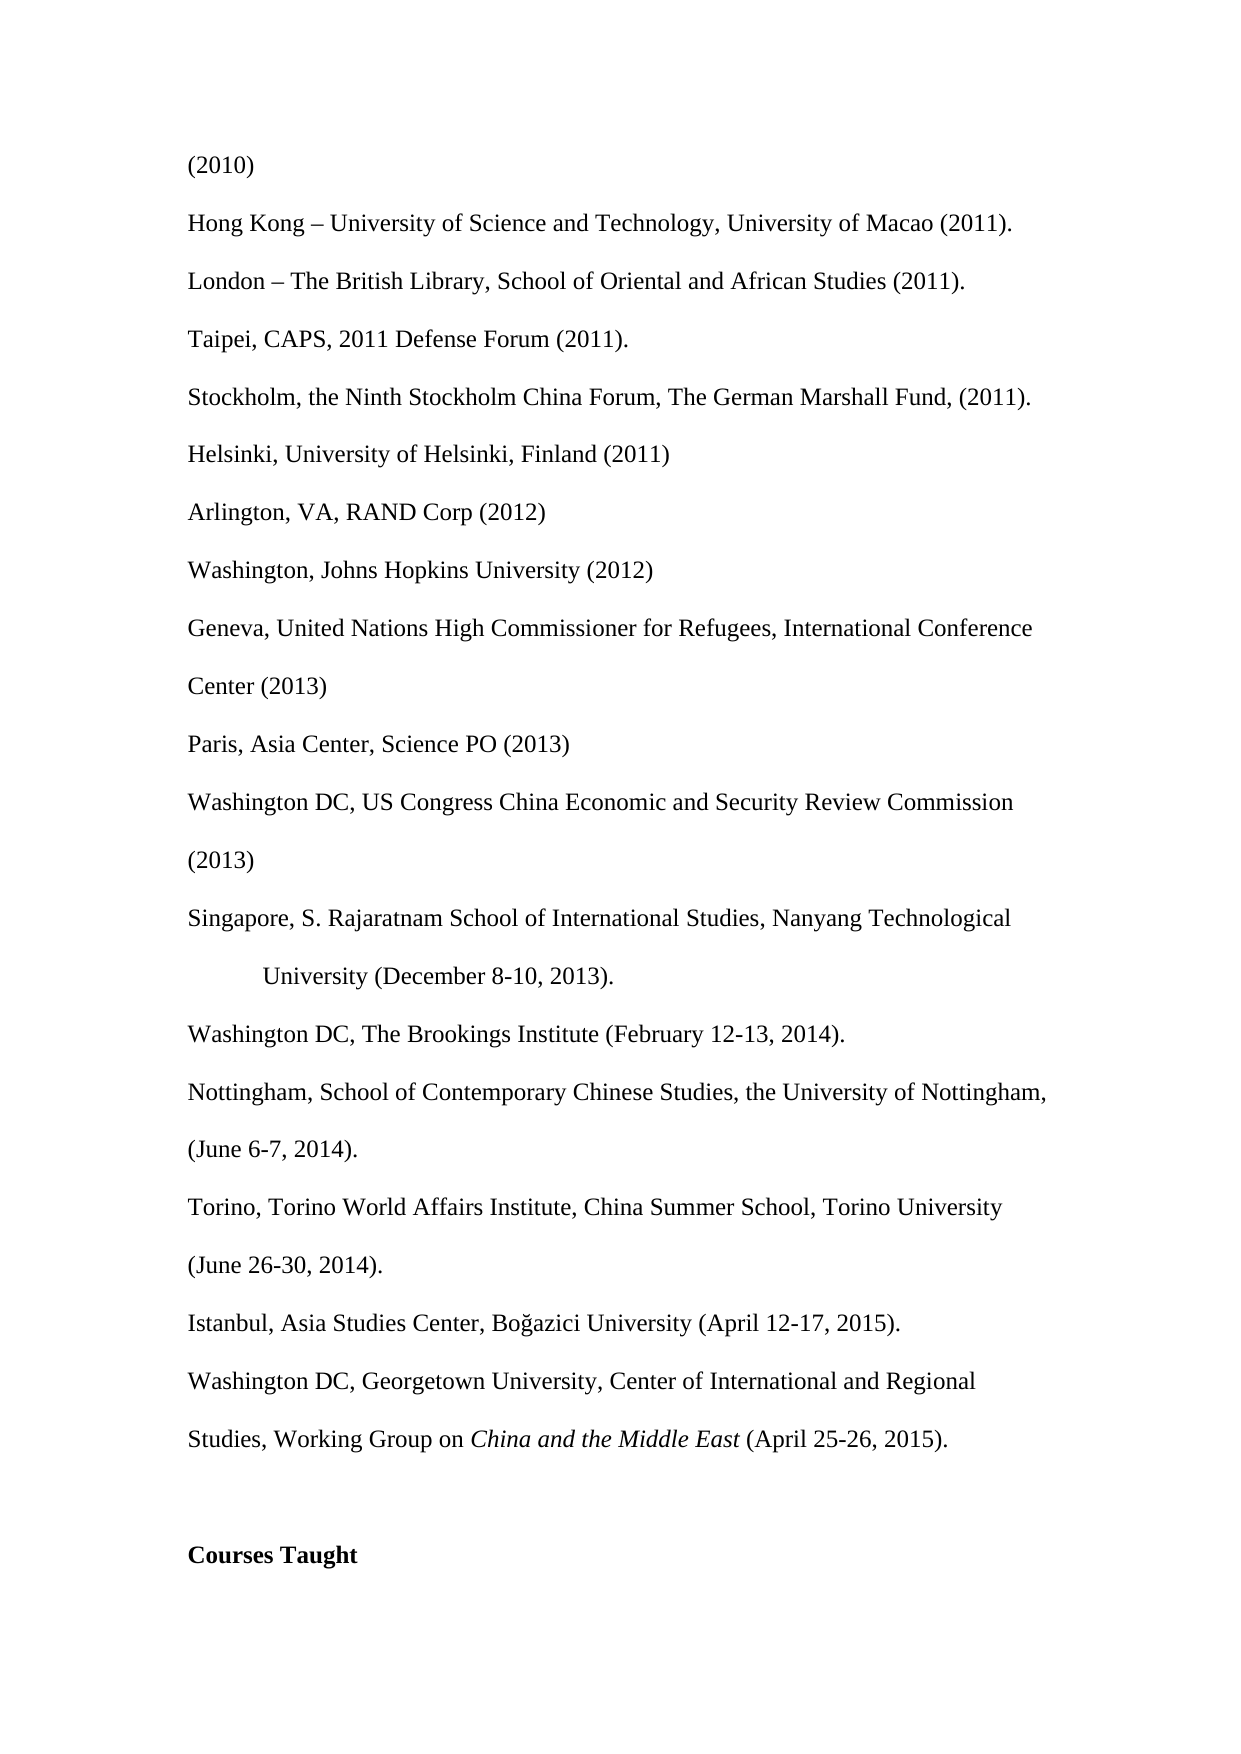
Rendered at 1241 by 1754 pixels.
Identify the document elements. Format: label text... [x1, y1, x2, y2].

text Washington DC, The Brookings Institute (February 12-13, 2014). [187, 1019, 1053, 1047]
text Nottingham, School of Contemporary Chinese Studies, the University of Nottingham, [187, 1077, 1053, 1105]
text (June 26-30, 2014). [187, 1250, 1053, 1279]
text Studies, Working Group on China and the Middle East (April 25-26, 2015). [187, 1424, 1053, 1453]
text Helsinki, University of Helsinki, Finland (2011) [187, 439, 1053, 468]
text Paris, Asia Center, Science PO (2013) [187, 729, 1053, 758]
text (2010) [187, 150, 1053, 179]
text (2013) [187, 845, 1053, 874]
text London – The British Library, School of Oriental and African Studies (2011). [187, 266, 1053, 294]
text University (December 8-10, 2013). [187, 961, 1053, 989]
text Arlington, VA, RAND Corp (2012) [187, 497, 1053, 526]
text Geneva, United Nations High Commissioner for Refugees, International Conference [187, 613, 1053, 642]
text Courses Taught [187, 1540, 1053, 1569]
text Taipei, CAPS, 2011 Defense Forum (2011). [187, 324, 1053, 352]
text Washington DC, Georgetown University, Center of International and Regional [187, 1366, 1053, 1395]
text Washington DC, US Congress China Economic and Security Review Commission [187, 787, 1053, 816]
text Stockholm, the Ninth Stockholm China Forum, The German Marshall Fund, (2011). [187, 382, 1053, 410]
text Singapore, S. Rajaratnam School of International Studies, Nanyang Technological [187, 903, 1053, 932]
text Istanbul, Asia Studies Center, Boğazici University (April 12-17, 2015). [187, 1308, 1053, 1337]
text Center (2013) [187, 671, 1053, 700]
text Torino, Torino World Affairs Institute, China Summer School, Torino University [187, 1192, 1053, 1221]
text Hong Kong – University of Science and Technology, University of Macao (2011). [187, 208, 1053, 237]
text Washington, Johns Hopkins University (2012) [187, 555, 1053, 584]
text (June 6-7, 2014). [187, 1134, 1053, 1163]
